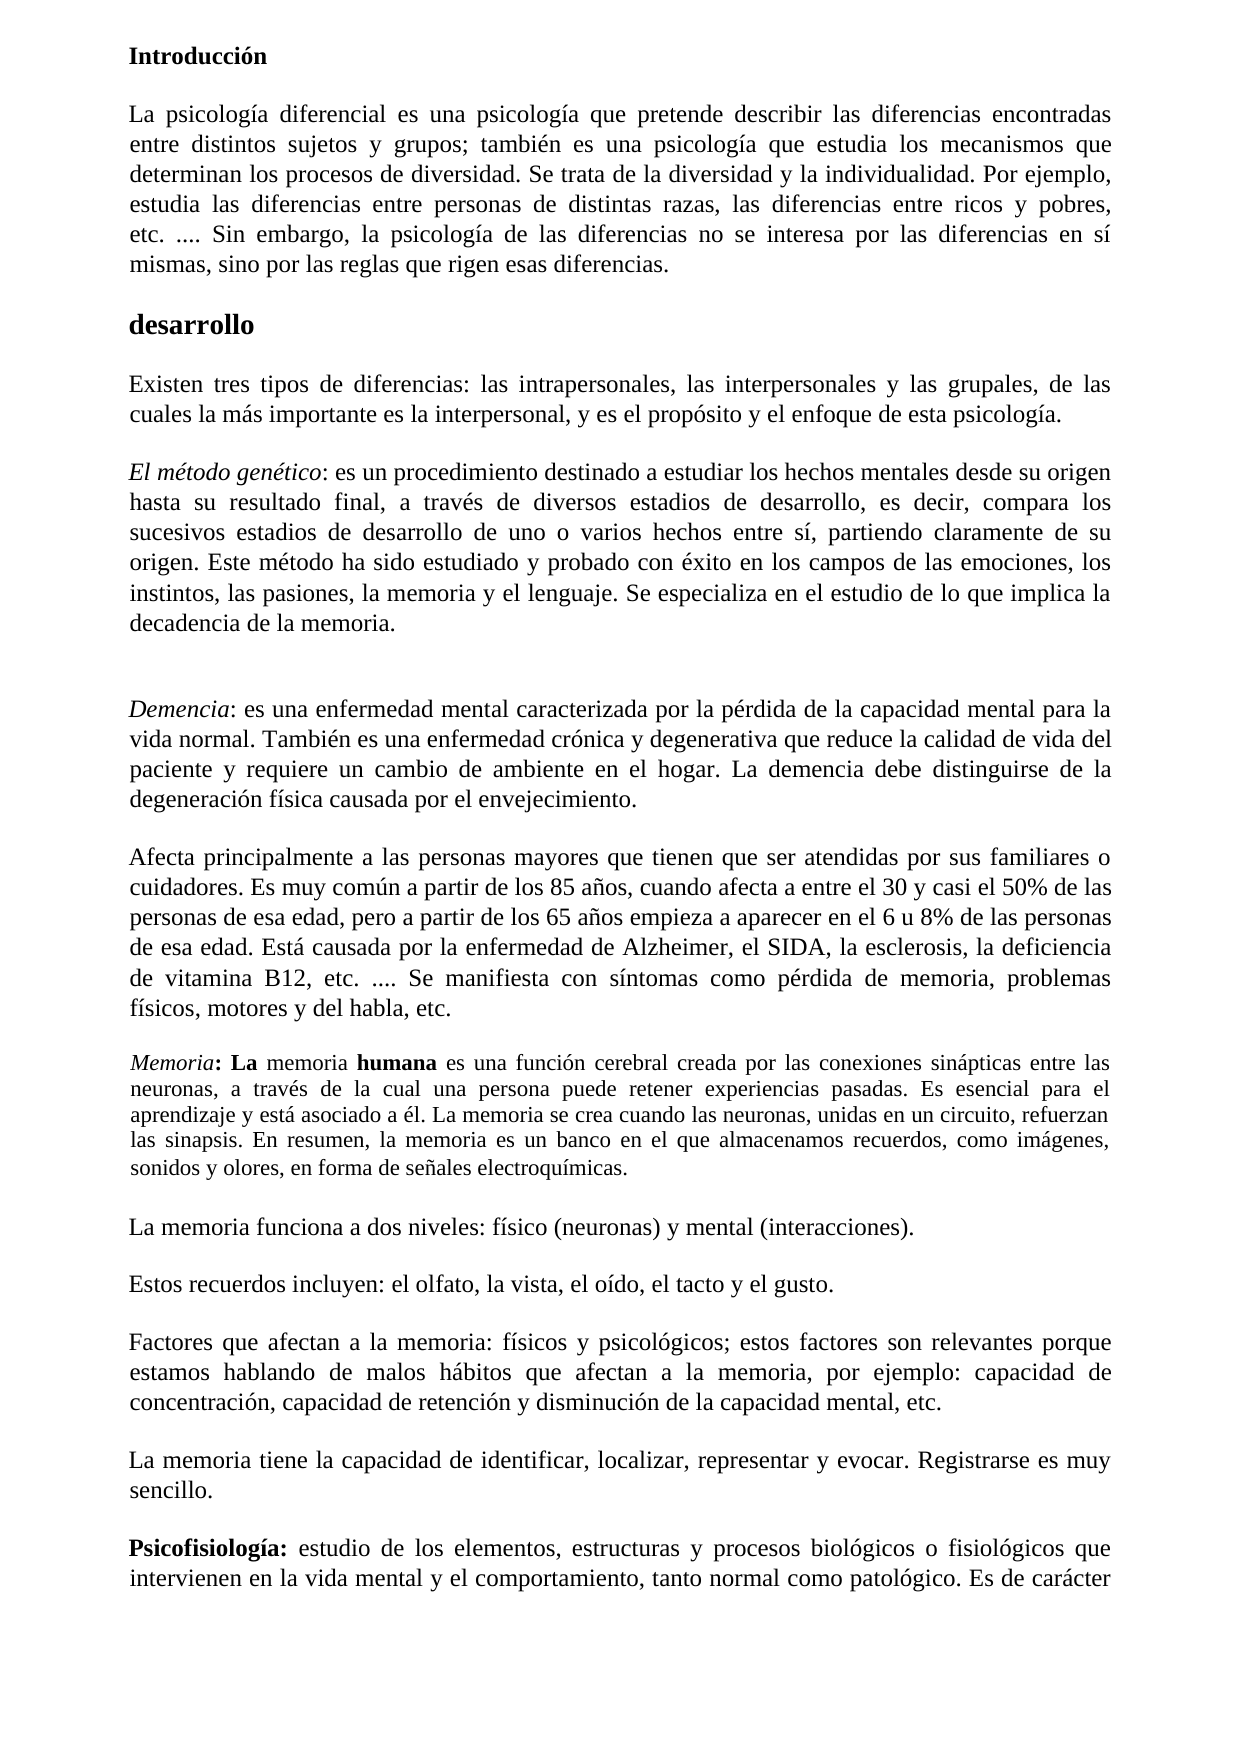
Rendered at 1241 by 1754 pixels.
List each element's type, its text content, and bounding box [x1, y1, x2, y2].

text Memoria: La memoria humana es una función cerebral creada por las conexiones sinápticas entre las neuronas, a través de la cual una persona puede retener experiencias pasadas. Es esencial para el aprendizaje y está asociado a él. La memoria se crea cuando las neuronas, unidas en un circuito, refuerzan las sinapsis. En resumen, la memoria es un banco en el que almacenamos recuerdos, como imágenes, sonidos y olores, en forma de señales electroquímicas. [130, 1050, 1111, 1181]
text Factores que afectan a la memoria: físicos y psicológicos; estos factores son relevantes porque estamos hablando de malos hábitos que afectan a la memoria, por ejemplo: capacidad de concentración, capacidad de retención y disminución de la capacidad mental, etc. [128, 1327, 1112, 1416]
text Demencia: es una enfermedad mental caracterizada por la pérdida de la capacidad mental para la vida normal. También es una enfermedad crónica y degenerativa que reduce la calidad de vida del paciente y requiere un cambio de ambiente en el hogar. La demencia debe distinguirse de la degeneración física causada por el envejecimiento. [128, 694, 1112, 813]
text El método genético: es un procedimiento destinado a estudiar los hechos mentales desde su origen hasta su resultado final, a través de diversos estadios de desarrollo, es decir, compara los sucesivos estadios de desarrollo de uno o varios hechos entre sí, partiendo claramente de su origen. Este método ha sido estudiado y probado con éxito en los campos de las emociones, los instintos, las pasiones, la memoria y el lenguaje. Se especializa en el estudio de lo que implica la decadencia de la memoria. [128, 457, 1112, 636]
text La psicología diferencial es una psicología que pretende describir las diferencias encontradas entre distintos sujetos y grupos; también es una psicología que estudia los mecanismos que determinan los procesos de diversidad. Se trata de la diversidad y la individualidad. Por ejemplo, estudia las diferencias entre personas de distintas razas, las diferencias entre ricos y pobres, etc. .... Sin embargo, la psicología de las diferencias no se interesa por las diferencias en sí mismas, sino por las reglas que rigen esas diferencias. [128, 99, 1112, 278]
text Introducción [128, 41, 1112, 70]
text La memoria tiene la capacidad de identificar, localizar, representar y evocar. Registrarse es muy sencillo. [128, 1445, 1112, 1504]
text Existen tres tipos de diferencias: las intrapersonales, las interpersonales y las grupales, de las cuales la más importante es la interpersonal, y es el propósito y el enfoque de esta psicología. [128, 369, 1112, 428]
text desarrollo [128, 307, 1112, 340]
text La memoria funciona a dos niveles: físico (neuronas) y mental (interacciones). [128, 1212, 1112, 1241]
text Estos recuerdos incluyen: el olfato, la vista, el oído, el tacto y el gusto. [128, 1269, 1112, 1298]
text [128, 1533, 1112, 1592]
text Afecta principalmente a las personas mayores que tienen que ser atendidas por sus familiares o cuidadores. Es muy común a partir de los 85 años, cuando afecta a entre el 30 y casi el 50% de las personas de esa edad, pero a partir de los 65 años empieza a aparecer en el 6 u 8% de las personas de esa edad. Está causada por la enfermedad de Alzheimer, el SIDA, la esclerosis, la deficiencia de vitamina B12, etc. .... Se manifiesta con síntomas como pérdida de memoria, problemas físicos, motores y del habla, etc. [128, 842, 1112, 1021]
